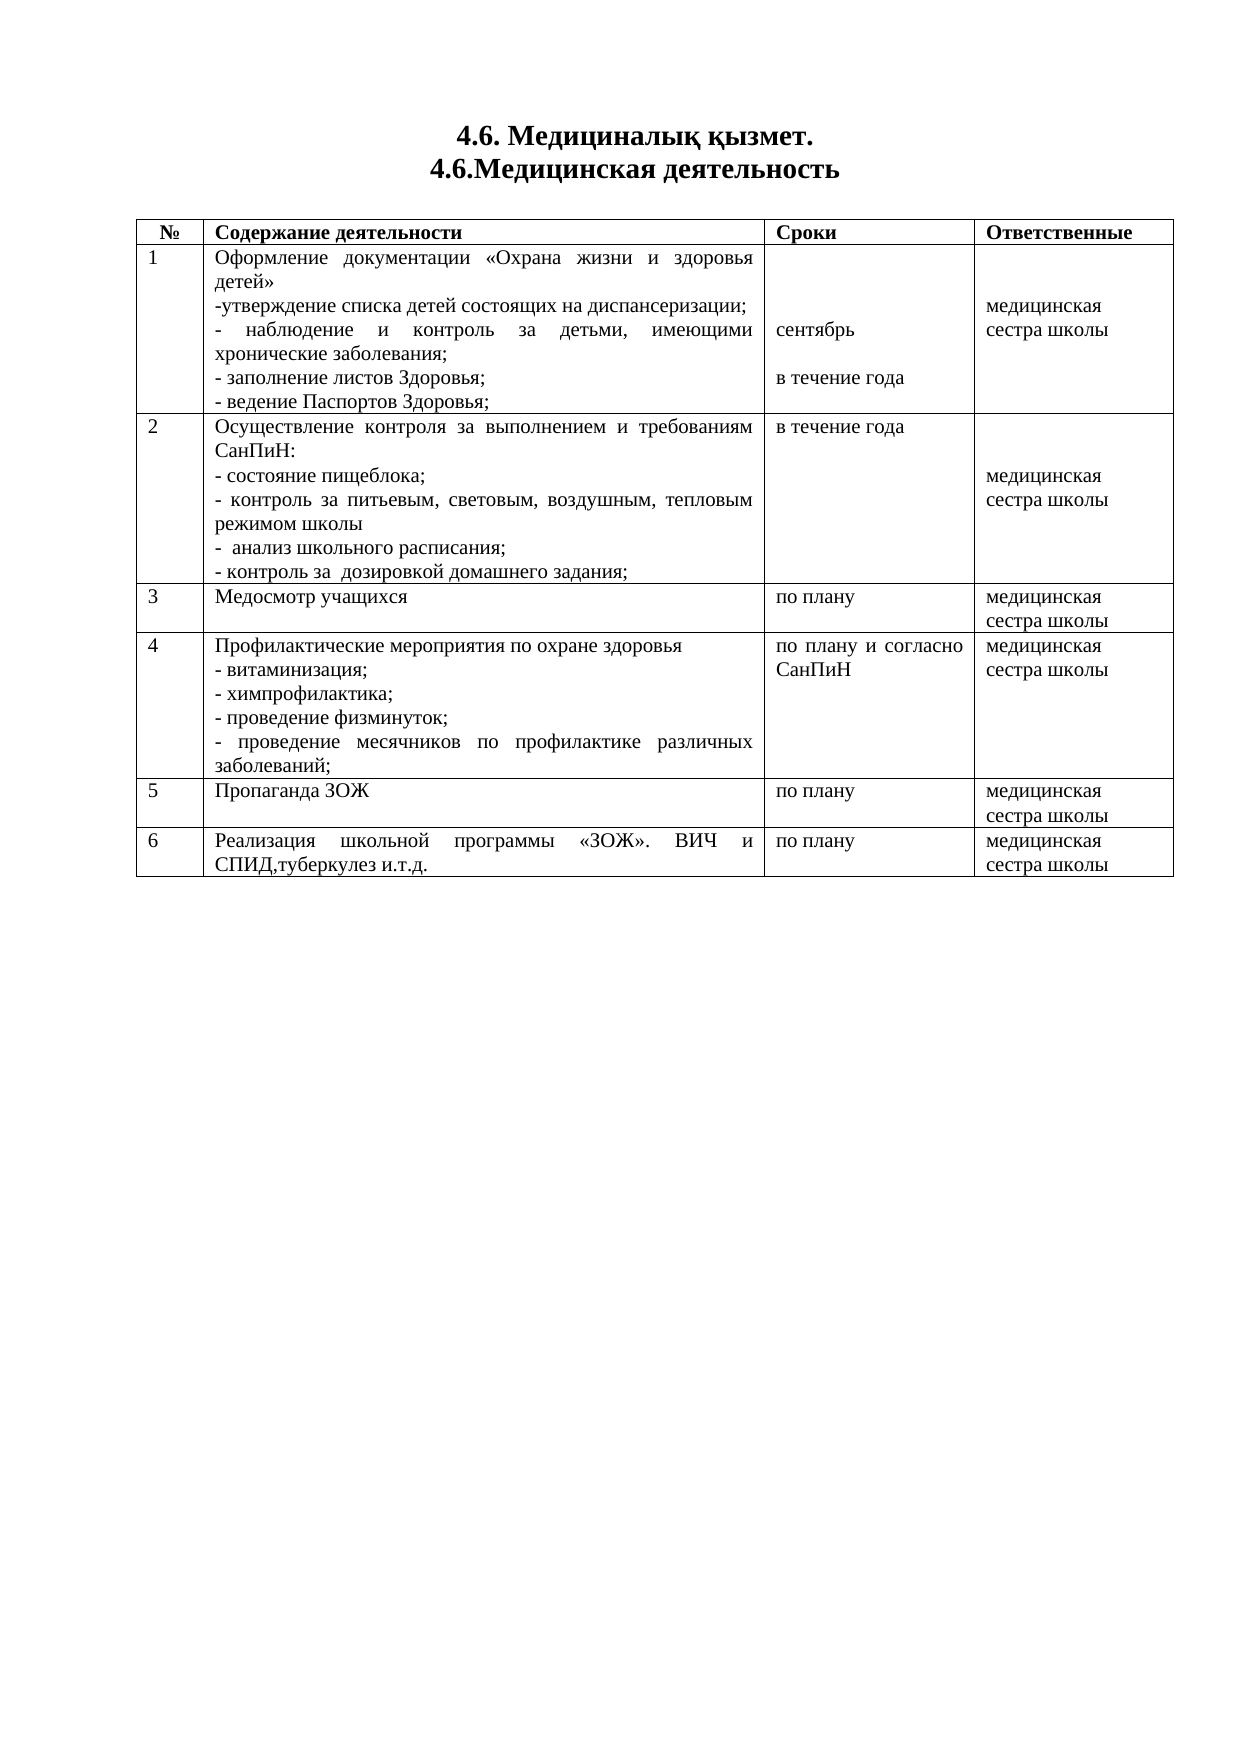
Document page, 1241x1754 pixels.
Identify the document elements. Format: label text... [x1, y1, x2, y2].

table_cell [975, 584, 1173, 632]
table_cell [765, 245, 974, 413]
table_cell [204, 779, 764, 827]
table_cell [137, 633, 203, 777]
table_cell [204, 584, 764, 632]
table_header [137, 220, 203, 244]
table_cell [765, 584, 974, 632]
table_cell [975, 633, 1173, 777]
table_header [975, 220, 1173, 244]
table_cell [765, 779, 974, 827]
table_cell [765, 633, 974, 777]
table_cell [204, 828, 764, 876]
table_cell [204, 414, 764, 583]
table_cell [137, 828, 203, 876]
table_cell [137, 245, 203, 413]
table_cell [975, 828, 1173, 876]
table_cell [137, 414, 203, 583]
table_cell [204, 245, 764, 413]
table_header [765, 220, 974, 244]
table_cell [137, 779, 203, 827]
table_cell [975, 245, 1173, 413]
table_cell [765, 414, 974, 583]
text 4.6. Медициналық қызмет. [148, 118, 1122, 152]
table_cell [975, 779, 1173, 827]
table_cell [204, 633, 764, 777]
text 4.6.Медицинская деятельность [148, 152, 1122, 185]
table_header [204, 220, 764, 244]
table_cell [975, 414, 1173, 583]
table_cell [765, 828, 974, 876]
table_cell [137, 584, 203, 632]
